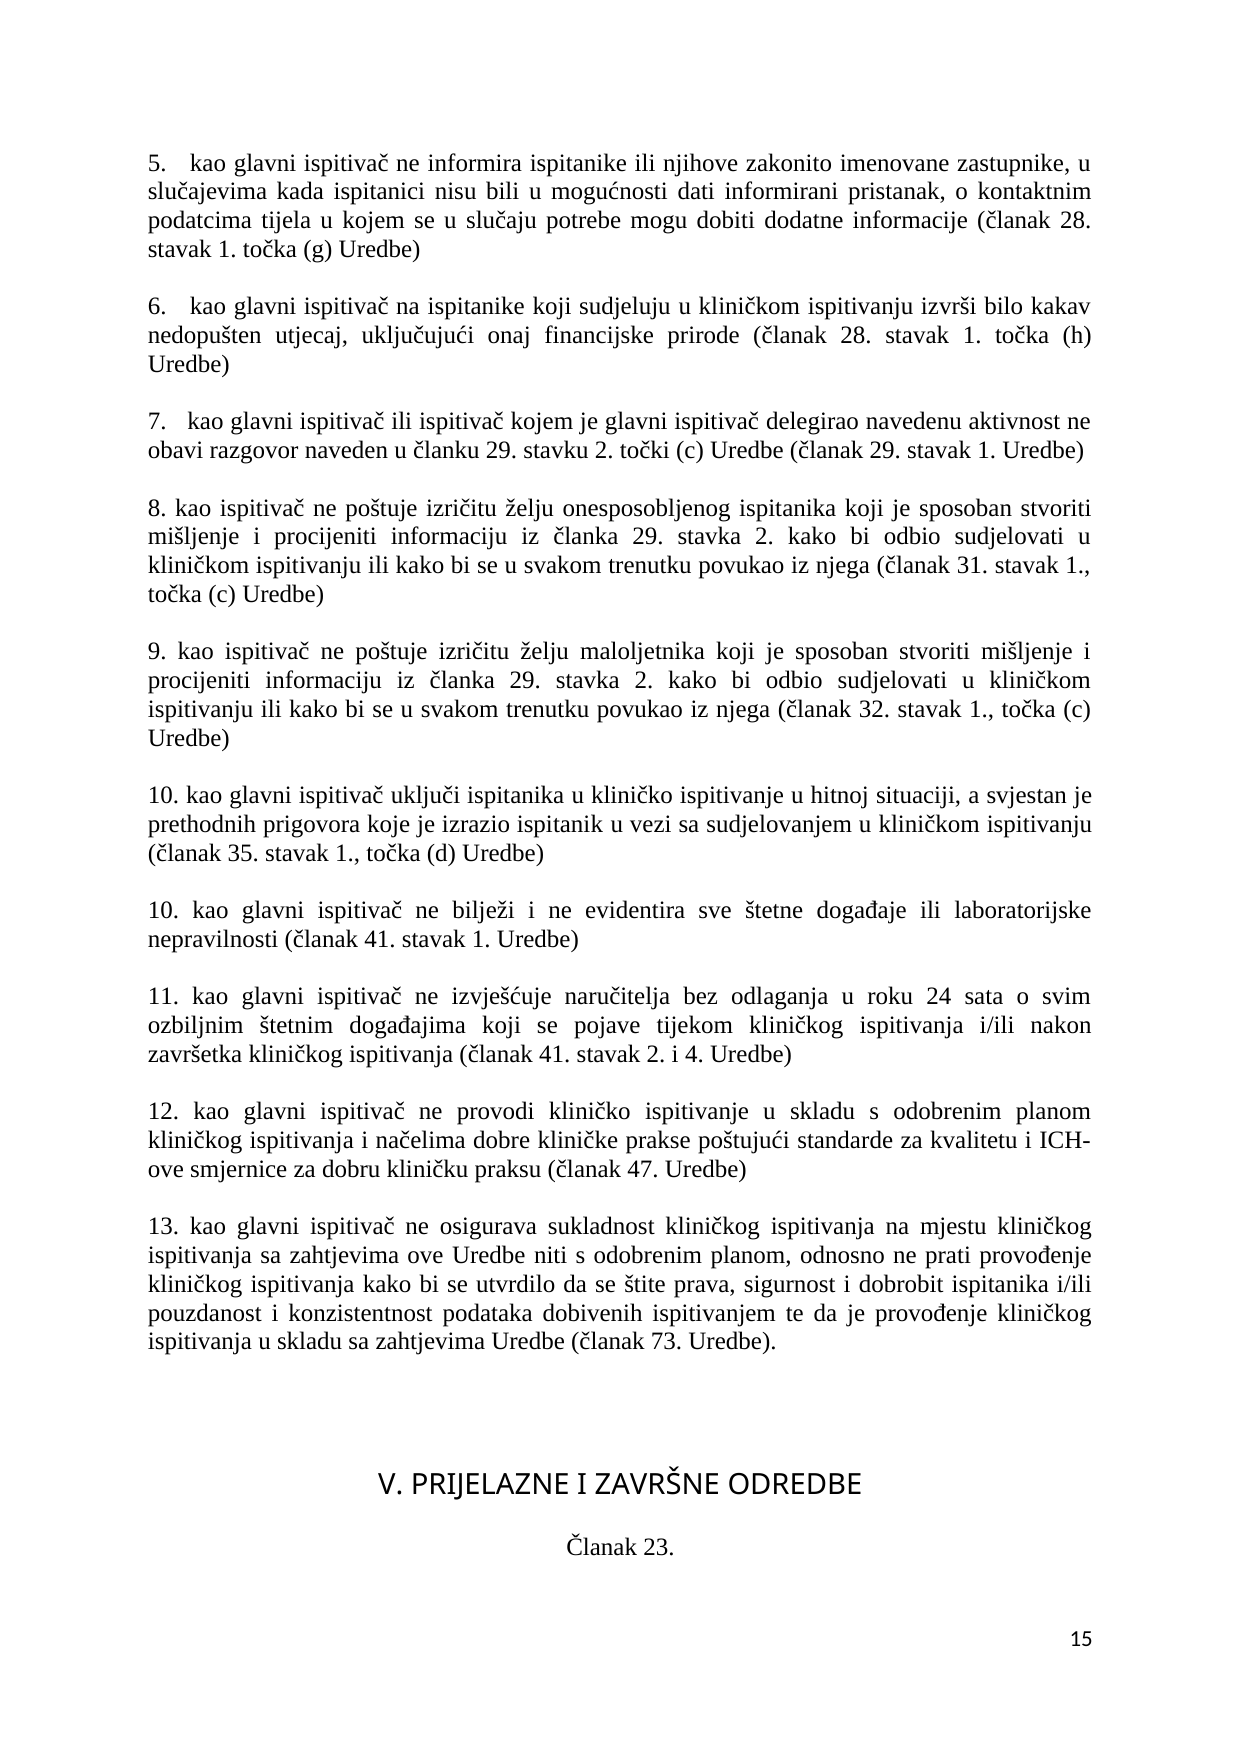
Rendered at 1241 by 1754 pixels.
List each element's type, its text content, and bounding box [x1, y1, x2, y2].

text 5. kao glavni ispitivač ne informira ispitanike ili njihove zakonito imenovane zastupnike, u slučajevima kada ispitanici nisu bili u mogućnosti dati informirani pristanak, o kontaktnim podatcima tijela u kojem se u slučaju potrebe mogu dobiti dodatne informacije (članak 28. stavak 1. točka (g) Uredbe) [148, 148, 1092, 263]
text 10. kao glavni ispitivač uključi ispitanika u kliničko ispitivanje u hitnoj situaciji, a svjestan je prethodnih prigovora koje je izrazio ispitanik u vezi sa sudjelovanjem u kliničkom ispitivanju (članak 35. stavak 1., točka (d) Uredbe) [148, 780, 1092, 866]
text 8. kao ispitivač ne poštuje izričitu želju onesposobljenog ispitanika koji je sposoban stvoriti mišljenje i procijeniti informaciju iz članka 29. stavka 2. kako bi odbio sudjelovati u kliničkom ispitivanju ili kako bi se u svakom trenutku povukao iz njega (članak 31. stavak 1., točka (c) Uredbe) [148, 493, 1092, 608]
text V. PRIJELAZNE I ZAVRŠNE ODREDBE [148, 1463, 1092, 1503]
text Članak 23. [148, 1532, 1092, 1561]
text 12. kao glavni ispitivač ne provodi kliničko ispitivanje u skladu s odobrenim planom kliničkog ispitivanja i načelima dobre kliničke prakse poštujući standarde za kvalitetu i ICH-ove smjernice za dobru kliničku praksu (članak 47. Uredbe) [148, 1096, 1092, 1183]
text 11. kao glavni ispitivač ne izvješćuje naručitelja bez odlaganja u roku 24 sata o svim ozbiljnim štetnim događajima koji se pojave tijekom kliničkog ispitivanja i/ili nakon završetka kliničkog ispitivanja (članak 41. stavak 2. i 4. Uredbe) [148, 981, 1092, 1068]
text 6. kao glavni ispitivač na ispitanike koji sudjeluju u kliničkom ispitivanju izvrši bilo kakav nedopušten utjecaj, uključujući onaj financijske prirode (članak 28. stavak 1. točka (h) Uredbe) [148, 291, 1092, 378]
text 13. kao glavni ispitivač ne osigurava sukladnost kliničkog ispitivanja na mjestu kliničkog ispitivanja sa zahtjevima ove Uredbe niti s odobrenim planom, odnosno ne prati provođenje kliničkog ispitivanja kako bi se utvrdilo da se štite prava, sigurnost i dobrobit ispitanika i/ili pouzdanost i konzistentnost podataka dobivenih ispitivanjem te da je provođenje kliničkog ispitivanja u skladu sa zahtjevima Uredbe (članak 73. Uredbe). [148, 1211, 1092, 1355]
text 9. kao ispitivač ne poštuje izričitu želju maloljetnika koji je sposoban stvoriti mišljenje i procijeniti informaciju iz članka 29. stavka 2. kako bi odbio sudjelovati u kliničkom ispitivanju ili kako bi se u svakom trenutku povukao iz njega (članak 32. stavak 1., točka (c) Uredbe) [148, 636, 1092, 751]
text 10. kao glavni ispitivač ne bilježi i ne evidentira sve štetne događaje ili laboratorijske nepravilnosti (članak 41. stavak 1. Uredbe) [148, 895, 1092, 953]
text 7. kao glavni ispitivač ili ispitivač kojem je glavni ispitivač delegirao navedenu aktivnost ne obavi razgovor naveden u članku 29. stavku 2. točki (c) Uredbe (članak 29. stavak 1. Uredbe) [148, 406, 1092, 464]
